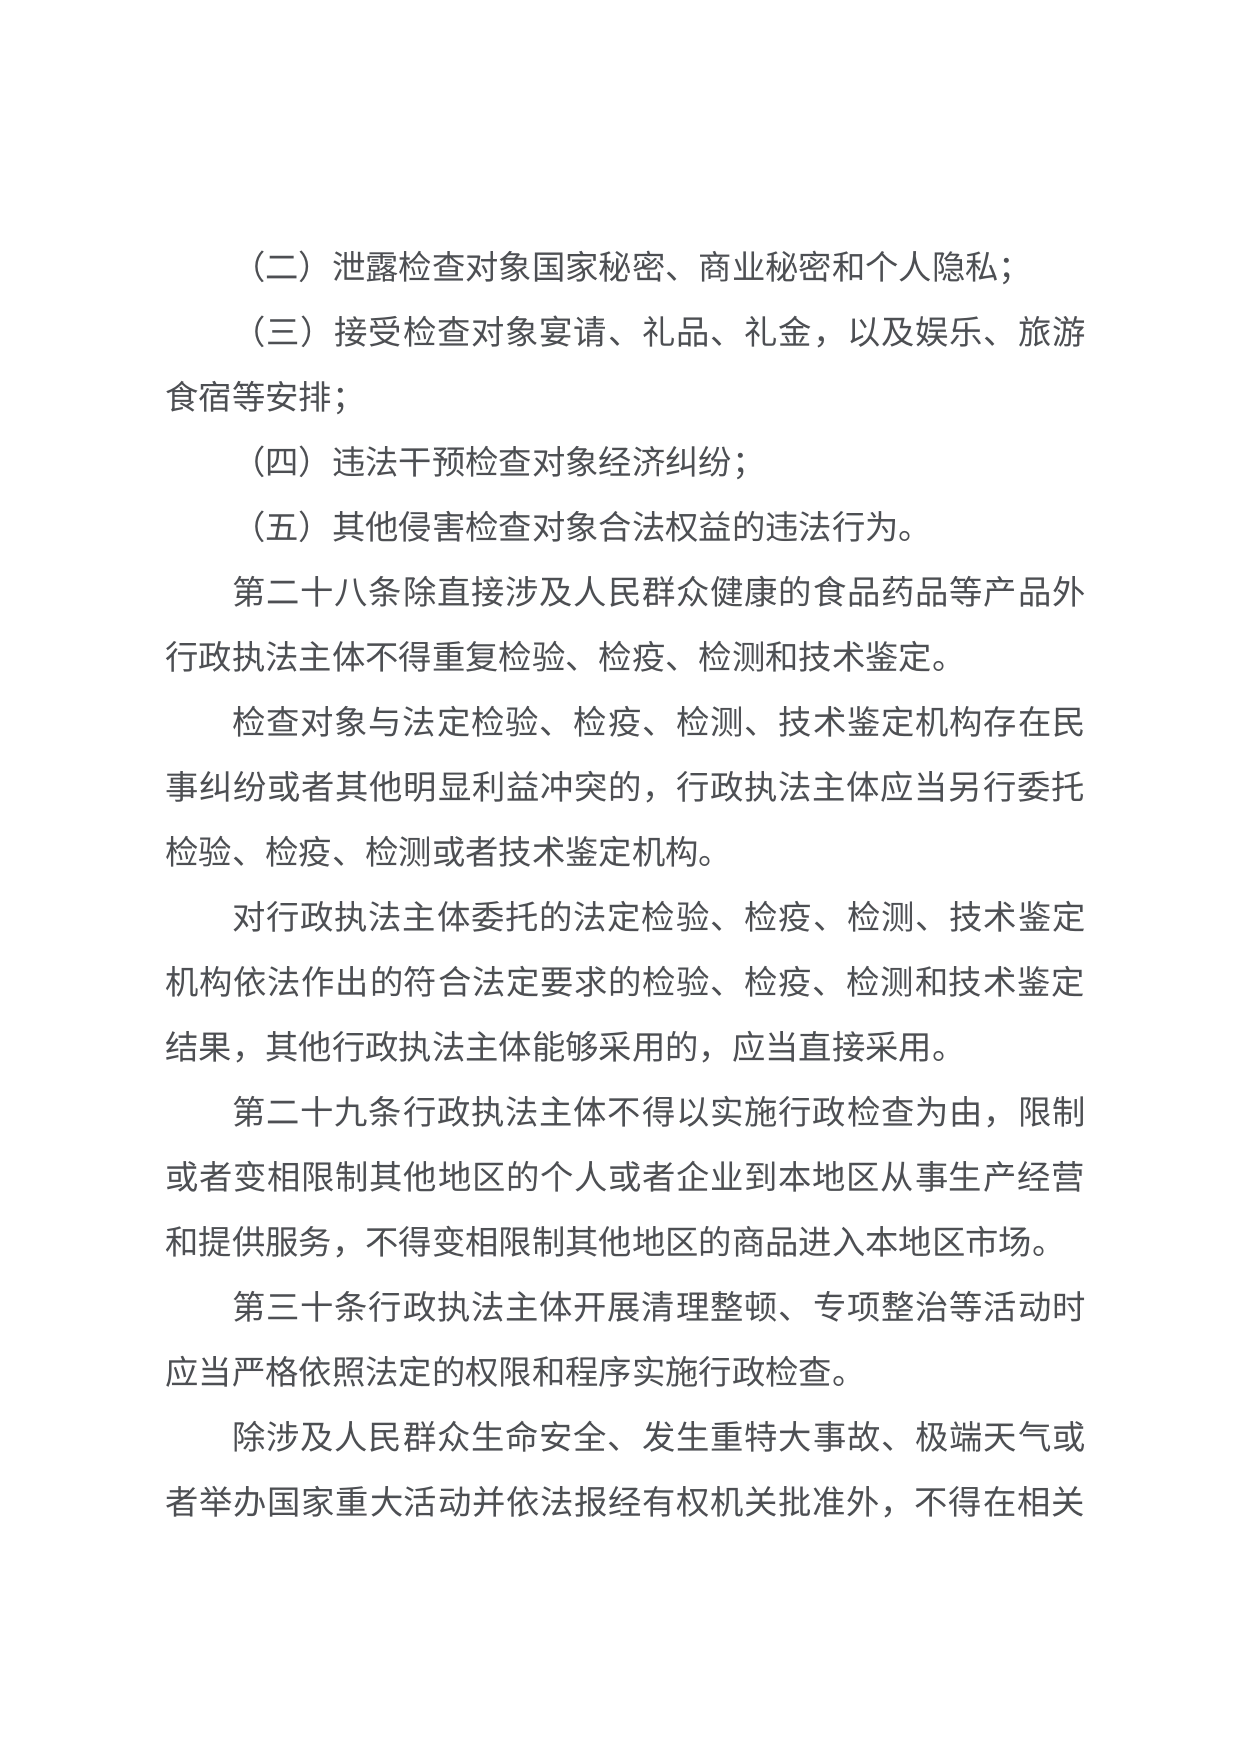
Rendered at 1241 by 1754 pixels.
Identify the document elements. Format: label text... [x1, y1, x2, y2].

text （二）泄露检查对象国家秘密、商业秘密和个人隐私； [165, 233, 1087, 298]
text 第二十八条除直接涉及人民群众健康的食品药品等产品外，行政执法主体不得重复检验、检疫、检测和技术鉴定。 [165, 558, 1087, 688]
text 第二十九条行政执法主体不得以实施行政检查为由，限制或者变相限制其他地区的个人或者企业到本地区从事生产经营和提供服务，不得变相限制其他地区的商品进入本地区市场。 [165, 1078, 1087, 1273]
text 对行政执法主体委托的法定检验、检疫、检测、技术鉴定机构依法作出的符合法定要求的检验、检疫、检测和技术鉴定结果，其他行政执法主体能够采用的，应当直接采用。 [165, 883, 1087, 1078]
text 第三十条行政执法主体开展清理整顿、专项整治等活动时，应当严格依照法定的权限和程序实施行政检查。 [165, 1273, 1087, 1403]
text （四）违法干预检查对象经济纠纷； [165, 428, 1087, 493]
text （五）其他侵害检查对象合法权益的违法行为。 [165, 493, 1087, 558]
text 检查对象与法定检验、检疫、检测、技术鉴定机构存在民事纠纷或者其他明显利益冲突的，行政执法主体应当另行委托检验、检疫、检测或者技术鉴定机构。 [165, 688, 1087, 883]
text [165, 1403, 1087, 1533]
text （三）接受检查对象宴请、礼品、礼金，以及娱乐、旅游、食宿等安排； [165, 298, 1087, 428]
